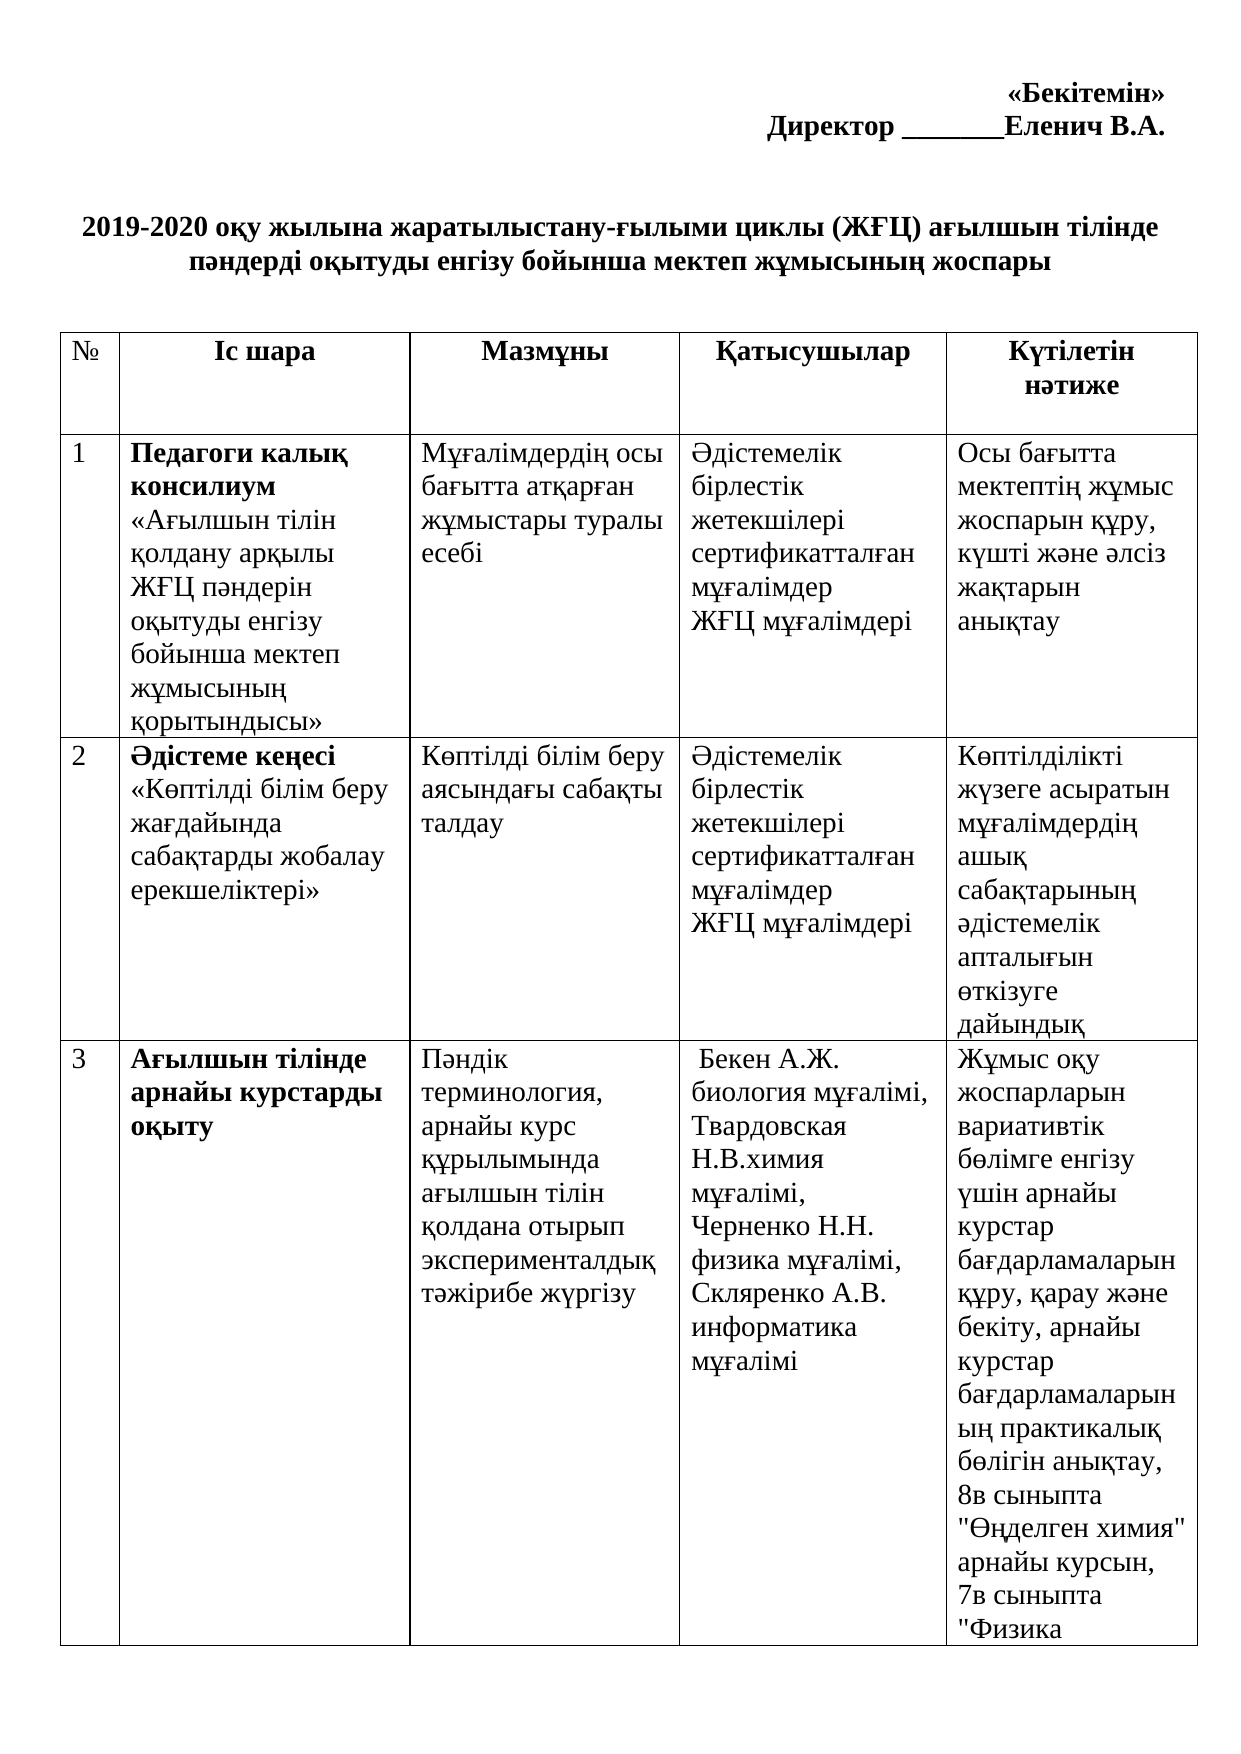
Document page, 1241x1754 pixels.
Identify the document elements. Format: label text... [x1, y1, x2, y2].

table_header № [61, 333, 119, 434]
table_cell Әдістемелік бірлестік жетекшілері сертификатталған мұғалімдер ЖҒЦ мұғалімдері [680, 738, 946, 1040]
table_header Мазмұны [411, 333, 679, 434]
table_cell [411, 1041, 679, 1644]
table_header Қатысушылар [680, 333, 946, 434]
table_cell Әдістемелік бірлестік жетекшілері сертификатталған мұғалімдер ЖҒЦ мұғалімдері [680, 435, 946, 737]
table_cell Көптілді білім беру аясындағы сабақты талдау [411, 738, 679, 1040]
table_cell Осы бағытта мектептің жұмыс жоспарын құру, күшті және әлсіз жақтарын анықтау [947, 435, 1197, 737]
table_cell Мұғалімдердің осы бағытта атқарған жұмыстары туралы есебі [411, 435, 679, 737]
table_cell Көптілділікті жүзеге асыратын мұғалімдердің ашық сабақтарының әдістемелік апталығын өткізуге дайындық [947, 738, 1197, 1040]
table_header Күтілетін нәтиже [947, 333, 1197, 434]
text 2019-2020 оқу жылына жаратылыстану-ғылыми циклы (ЖҒЦ) ағылшын тілінде пәндерді оқытуды енгізу бойынша мектеп жұмысының жоспары [75, 209, 1165, 276]
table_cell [680, 1041, 946, 1644]
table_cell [947, 1041, 1197, 1644]
text Директор _______Еленич В.А. [75, 108, 1165, 142]
table_cell 3 [61, 1041, 119, 1644]
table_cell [120, 1041, 409, 1644]
table_cell Педагоги калық консилиум «Ағылшын тілін қолдану арқылы ЖҒЦ пәндерін оқытуды енгізу бойынша мектеп жұмысының қорытындысы» [120, 435, 409, 737]
table_cell 2 [61, 738, 119, 1040]
table_cell 1 [61, 435, 119, 737]
table_header Іс шара [120, 333, 409, 434]
table_cell Әдістеме кеңесі «Көптілді білім беру жағдайында сабақтарды жобалау ерекшеліктері» [120, 738, 409, 1040]
text «Бекітемін» [75, 75, 1165, 108]
